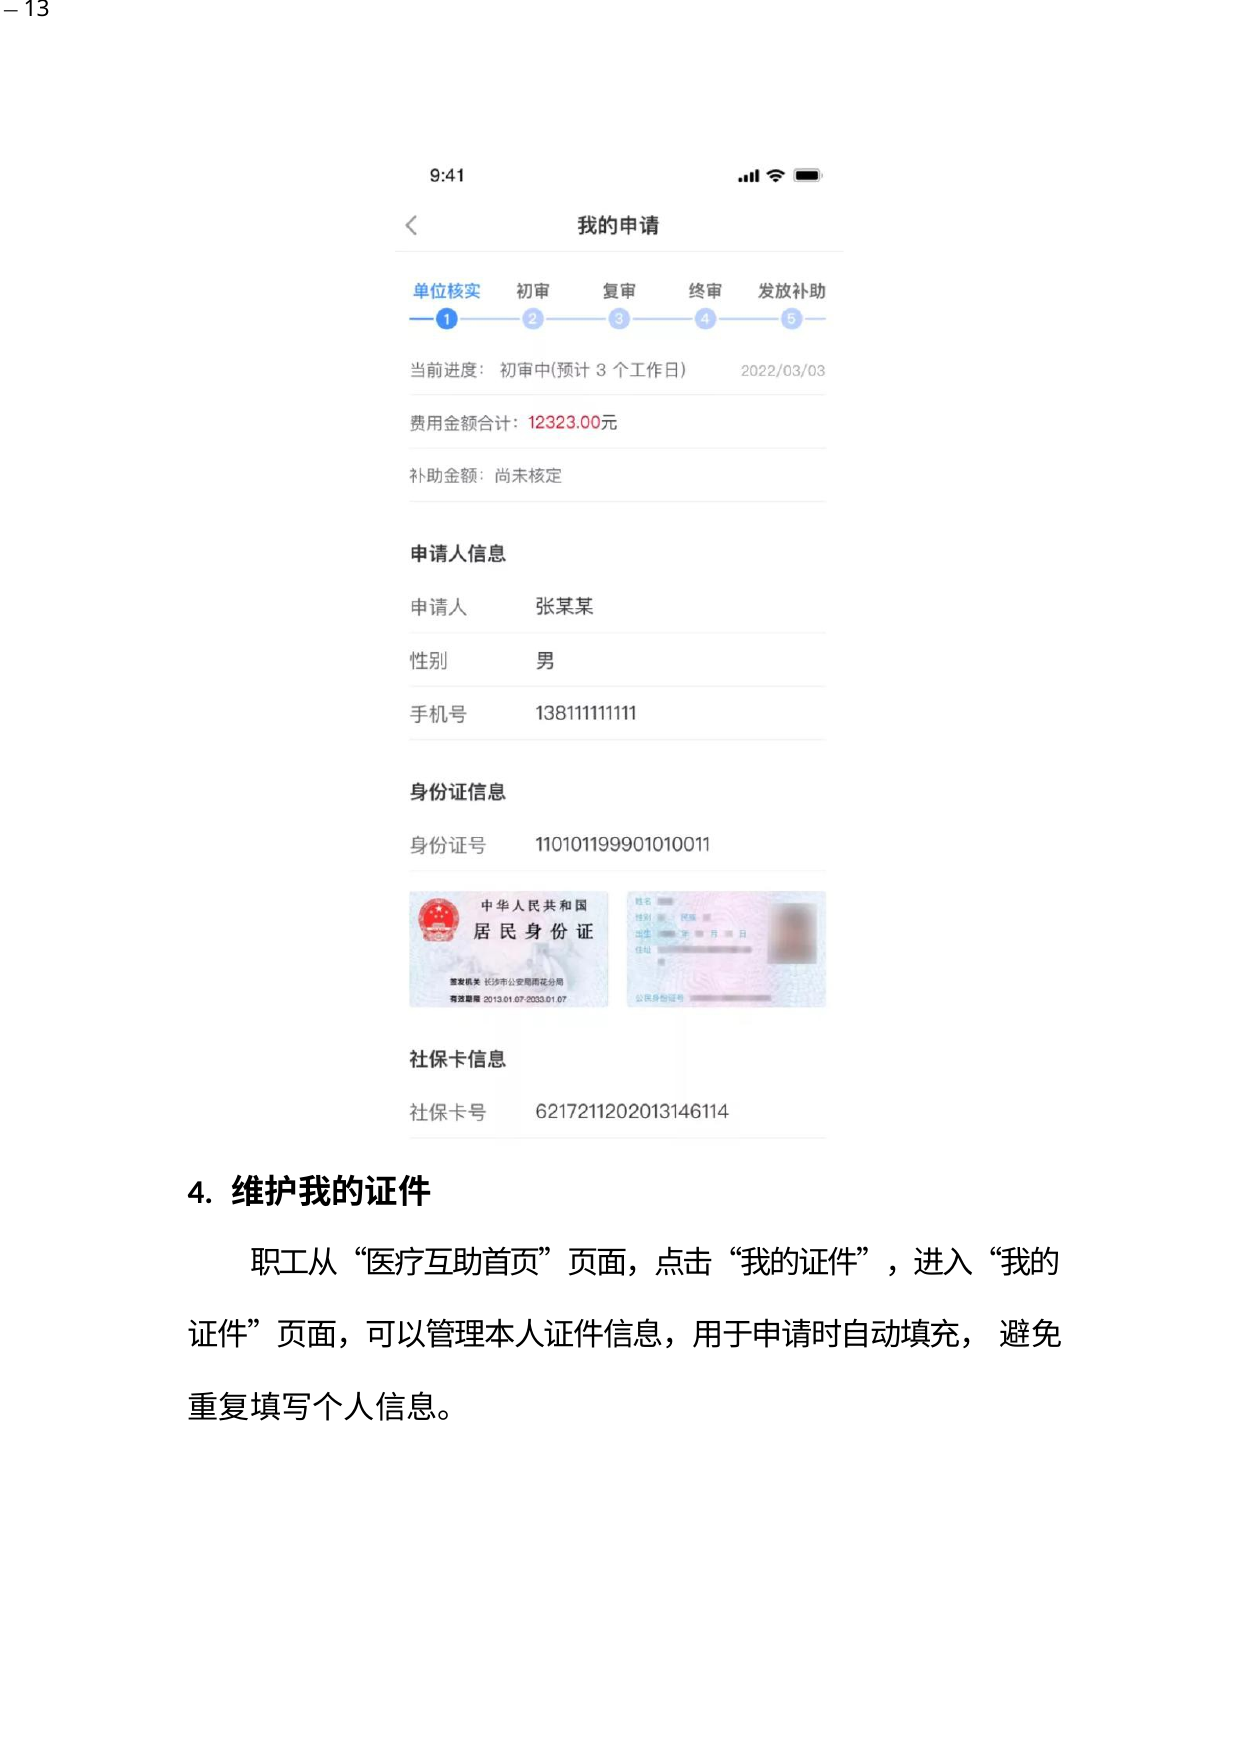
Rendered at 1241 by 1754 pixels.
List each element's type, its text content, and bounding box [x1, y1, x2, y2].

subtitle 维护我的证件 [187, 1168, 1126, 1213]
picture [395, 164, 844, 1146]
text 职工从“医疗互助首页”页面，点击“我的证件”，进入“我的证件”页面，可以管理本人证件信息，用于申请时自动填充， 避免重复填写个人信息。 [187, 1237, 1063, 1427]
